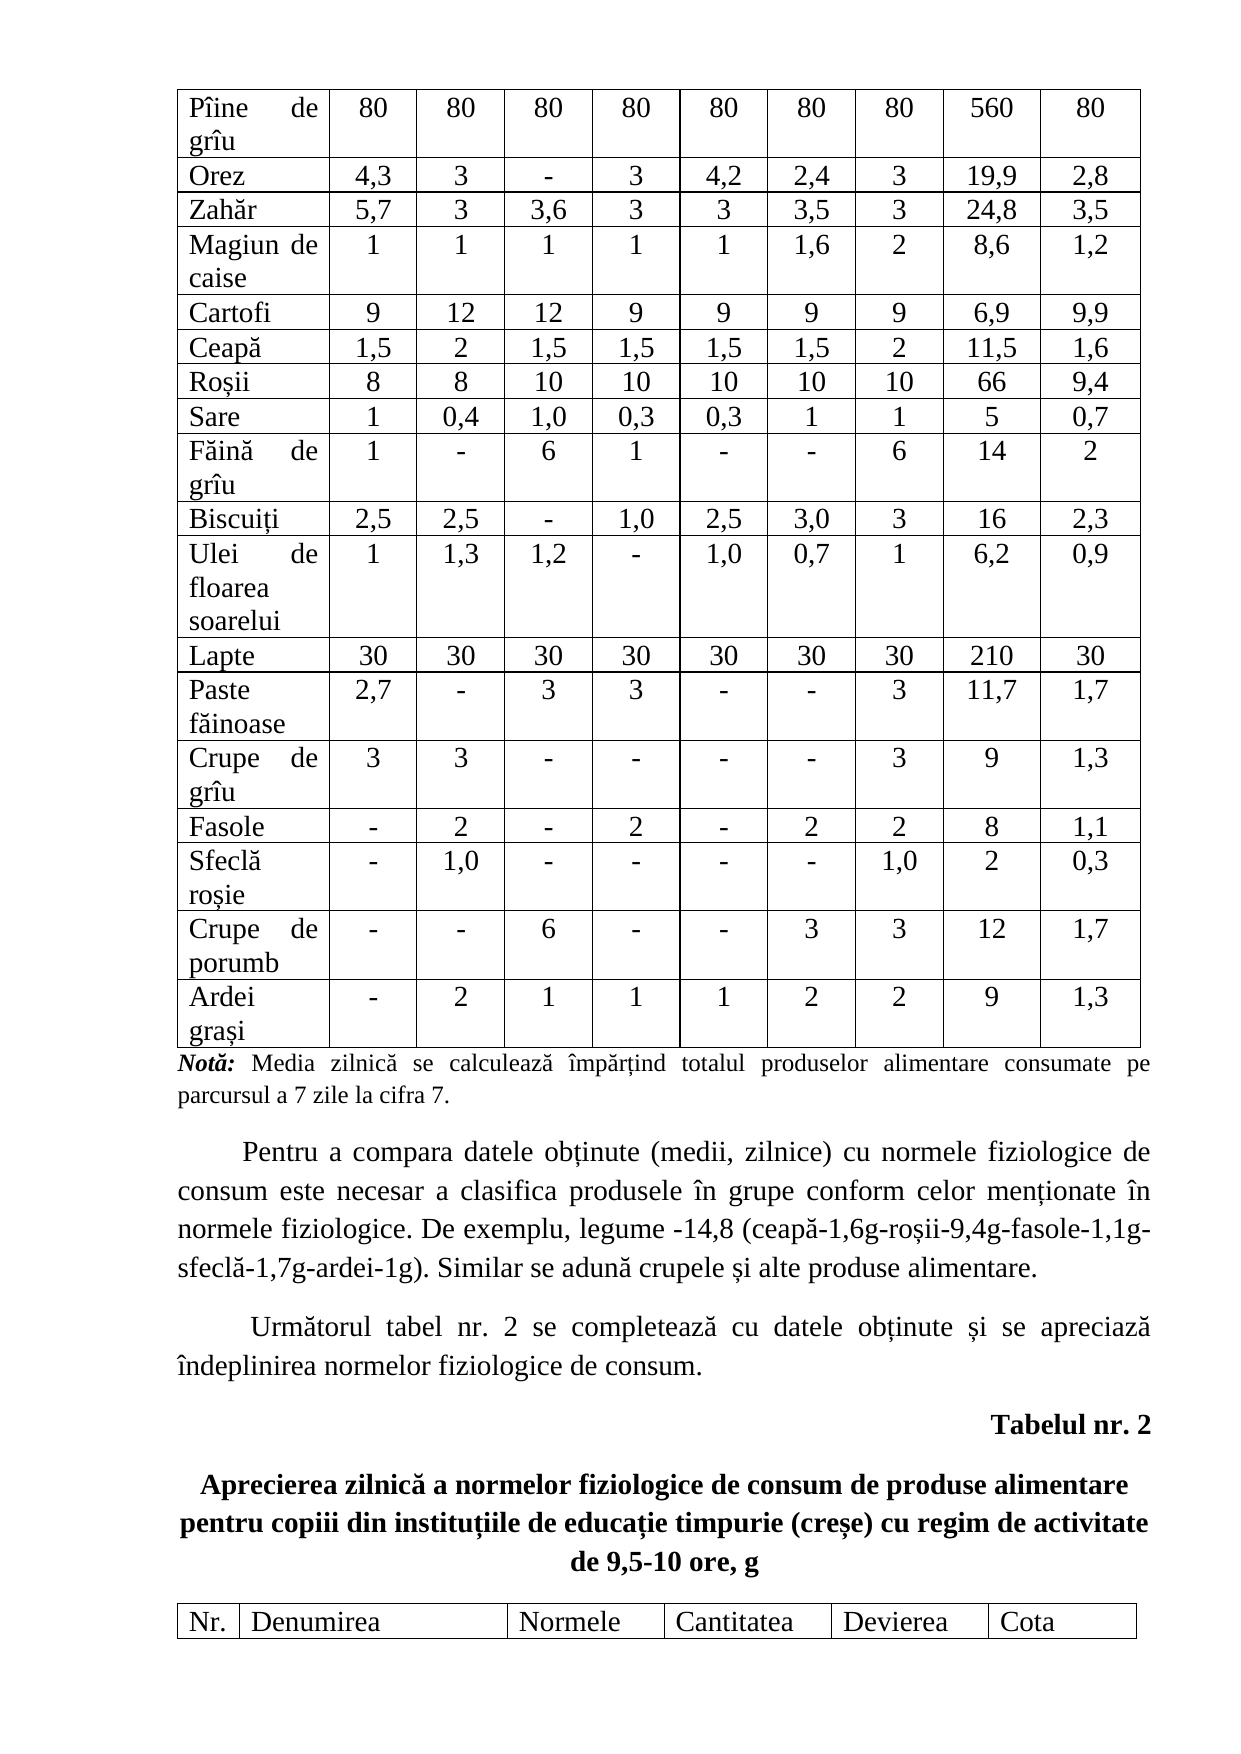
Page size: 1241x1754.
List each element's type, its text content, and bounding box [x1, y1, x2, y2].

table_cell - [417, 673, 504, 739]
table_cell - [593, 741, 679, 808]
table_cell 30 [856, 638, 943, 671]
table_cell 12 [505, 295, 592, 329]
table_cell Făină de grîu [178, 434, 329, 501]
table_cell 30 [417, 638, 504, 671]
text Notă: Media zilnică se calculează împărțind totalul produselor alimentare consumate pe parcursul a 7 zile la cifra 7. [177, 1048, 1152, 1109]
table_cell 10 [768, 364, 855, 398]
table_cell 9 [856, 295, 943, 329]
table_cell Lapte [178, 638, 329, 671]
table_cell 3 [768, 911, 855, 978]
table_cell - [681, 911, 767, 978]
table_cell 19,9 [944, 158, 1040, 191]
table_cell 3 [856, 158, 943, 191]
table_cell 5 [944, 399, 1040, 432]
table_cell 9,9 [1041, 295, 1140, 329]
text Tabelul nr. 2 [177, 1407, 1152, 1441]
table_cell 3 [856, 673, 943, 739]
table_cell 1,3 [417, 536, 504, 637]
table_cell 1,0 [593, 502, 679, 535]
table_cell - [681, 809, 767, 842]
table_cell - [681, 434, 767, 501]
table_cell 6,9 [944, 295, 1040, 329]
table_cell Ulei de floarea soarelui [178, 536, 329, 637]
table_cell 3 [856, 911, 943, 978]
table_cell 2 [856, 227, 943, 294]
table_cell 9 [944, 980, 1040, 1047]
table_cell 0,7 [768, 536, 855, 637]
table_cell 3,5 [768, 193, 855, 226]
table_cell 80 [417, 90, 504, 157]
table_cell 24,8 [944, 193, 1040, 226]
table_cell 16 [944, 502, 1040, 535]
table_cell 1 [505, 980, 592, 1047]
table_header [240, 1604, 507, 1638]
table_cell 30 [768, 638, 855, 671]
table_cell 3 [417, 158, 504, 191]
table_cell 0,4 [417, 399, 504, 432]
table_cell 1,6 [1041, 330, 1140, 363]
table_cell 2 [593, 809, 679, 842]
table_header Nr.d/o [178, 1604, 239, 1638]
table_cell 1 [768, 399, 855, 432]
table_cell 1 [593, 227, 679, 294]
table_cell 9 [681, 295, 767, 329]
table_cell 1 [330, 227, 416, 294]
table_cell 3 [593, 193, 679, 226]
table_cell - [768, 843, 855, 910]
table_cell Roșii [178, 364, 329, 398]
table_cell 9 [768, 295, 855, 329]
table_cell 2,3 [1041, 502, 1140, 535]
table_cell 8 [330, 364, 416, 398]
table_cell 30 [593, 638, 679, 671]
table_cell 9 [593, 295, 679, 329]
table_cell 8,6 [944, 227, 1040, 294]
table_cell 66 [944, 364, 1040, 398]
table_cell 80 [330, 90, 416, 157]
table_cell 0,9 [1041, 536, 1140, 637]
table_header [832, 1604, 988, 1638]
table_cell - [768, 434, 855, 501]
table_cell - [330, 843, 416, 910]
table_cell 11,7 [944, 673, 1040, 739]
table_cell 11,5 [944, 330, 1040, 363]
text Pentru a compara datele obținute (medii, zilnice) cu normele fiziologice de consum este necesar a clasifica produsele în grupe conform celor menționate în normele fiziologice. De exemplu, legume -14,8 (ceapă-1,6g-roșii-9,4g-fasole-1,1g-sfeclă-1,7g-ardei-1g). Similar se adună crupele și alte produse alimentare. [177, 1134, 1152, 1284]
table_cell 4,3 [330, 158, 416, 191]
table_cell 1 [856, 536, 943, 637]
table_cell 3 [856, 193, 943, 226]
table_cell 1 [593, 980, 679, 1047]
table_cell - [417, 434, 504, 501]
table_cell 2 [417, 980, 504, 1047]
table_cell Orez [178, 158, 329, 191]
table_cell 2,7 [330, 673, 416, 739]
table_cell - [417, 911, 504, 978]
table_cell 30 [681, 638, 767, 671]
table_cell 2 [856, 330, 943, 363]
table_cell 1,0 [505, 399, 592, 432]
table_cell 80 [1041, 90, 1140, 157]
table_cell 1 [330, 536, 416, 637]
table_cell 1,0 [681, 536, 767, 637]
table_cell - [768, 673, 855, 739]
table_cell 9 [330, 295, 416, 329]
table_cell 1,5 [330, 330, 416, 363]
table_cell 30 [330, 638, 416, 671]
table_cell - [593, 911, 679, 978]
table_cell 9 [944, 741, 1040, 808]
table_cell 80 [593, 90, 679, 157]
table_cell 2 [856, 980, 943, 1047]
table_cell 2 [1041, 434, 1140, 501]
table_cell 2,5 [330, 502, 416, 535]
table_cell 3 [856, 502, 943, 535]
table_cell 1,5 [505, 330, 592, 363]
table_cell Fasole [178, 809, 329, 842]
table_cell 2,8 [1041, 158, 1140, 191]
table_cell 2,4 [768, 158, 855, 191]
table_cell 3 [593, 158, 679, 191]
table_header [665, 1604, 831, 1638]
table_cell Sfeclă roșie [178, 843, 329, 910]
table_cell - [593, 843, 679, 910]
table_cell 1 [593, 434, 679, 501]
table_cell 3,6 [505, 193, 592, 226]
table_cell 3 [856, 741, 943, 808]
text Aprecierea zilnică a normelor fiziologice de consum de produse alimentare pentru copiii din instituțiile de educație timpurie (creșe) cu regim de activitate de 9,5-10 ore, g [177, 1467, 1152, 1577]
table_cell 3 [330, 741, 416, 808]
table_cell 6 [505, 911, 592, 978]
table_cell 0,3 [1041, 843, 1140, 910]
table_cell 1,7 [1041, 673, 1140, 739]
table_cell 1,0 [856, 843, 943, 910]
table_cell 12 [417, 295, 504, 329]
table_cell 0,3 [593, 399, 679, 432]
table_cell 1,2 [505, 536, 592, 637]
table_cell 30 [505, 638, 592, 671]
table_cell Crupe de grîu [178, 741, 329, 808]
table_cell - [505, 741, 592, 808]
table_cell 0,3 [681, 399, 767, 432]
table_cell 1,1 [1041, 809, 1140, 842]
table_cell 9,4 [1041, 364, 1140, 398]
table_cell 1,5 [681, 330, 767, 363]
table_cell 1,0 [417, 843, 504, 910]
table_cell - [768, 741, 855, 808]
table_cell 1,6 [768, 227, 855, 294]
table_cell 80 [856, 90, 943, 157]
table_cell Cartofi [178, 295, 329, 329]
table_cell 1,7 [1041, 911, 1140, 978]
table_cell 1,3 [1041, 741, 1140, 808]
table_cell 1 [330, 434, 416, 501]
table_cell 8 [417, 364, 504, 398]
table_cell Paste făinoase [178, 673, 329, 739]
table_cell Magiun de caise [178, 227, 329, 294]
table_header Cota parte,% [989, 1604, 1136, 1638]
table_cell - [593, 536, 679, 637]
table_cell 3 [417, 193, 504, 226]
table_cell 2,5 [417, 502, 504, 535]
table_cell 3,0 [768, 502, 855, 535]
table_cell 5,7 [330, 193, 416, 226]
table_cell 1 [681, 980, 767, 1047]
table_cell 2 [417, 809, 504, 842]
table_cell 1 [856, 399, 943, 432]
table_cell 1,5 [593, 330, 679, 363]
table_cell 1,5 [768, 330, 855, 363]
table_cell 0,7 [1041, 399, 1140, 432]
table_cell Sare [178, 399, 329, 432]
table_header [508, 1604, 664, 1638]
table_cell 8 [944, 809, 1040, 842]
table_cell 2 [417, 330, 504, 363]
table_cell 10 [593, 364, 679, 398]
table_cell - [505, 809, 592, 842]
table_cell 80 [505, 90, 592, 157]
table_cell - [330, 911, 416, 978]
table_cell 4,2 [681, 158, 767, 191]
table_cell 6 [856, 434, 943, 501]
table_cell 14 [944, 434, 1040, 501]
table_cell 1 [681, 227, 767, 294]
table_cell - [330, 980, 416, 1047]
table_cell 2 [768, 980, 855, 1047]
table_cell - [505, 843, 592, 910]
table_cell 10 [856, 364, 943, 398]
table_cell Pîine de grîu [178, 90, 329, 157]
table_cell 1,2 [1041, 227, 1140, 294]
table_cell 30 [1041, 638, 1140, 671]
table_cell 10 [681, 364, 767, 398]
table_cell - [330, 809, 416, 842]
table_cell 12 [944, 911, 1040, 978]
table_cell - [681, 673, 767, 739]
table_cell 2 [944, 843, 1040, 910]
table_cell 2,5 [681, 502, 767, 535]
table_cell 2 [856, 809, 943, 842]
table_cell 560 [944, 90, 1040, 157]
table_cell Crupe de porumb [178, 911, 329, 978]
table_cell 6 [505, 434, 592, 501]
table_cell Zahăr [178, 193, 329, 226]
table_cell - [505, 502, 592, 535]
table_cell Biscuiți [178, 502, 329, 535]
table_cell Ardei grași [178, 980, 329, 1047]
table_cell 3 [593, 673, 679, 739]
table_cell - [681, 843, 767, 910]
table_cell 3 [505, 673, 592, 739]
table_cell 1 [505, 227, 592, 294]
table_cell 6,2 [944, 536, 1040, 637]
table_cell 80 [768, 90, 855, 157]
table_cell 1 [330, 399, 416, 432]
table_cell 80 [681, 90, 767, 157]
table_cell 1,3 [1041, 980, 1140, 1047]
table_cell 210 [944, 638, 1040, 671]
table_cell 10 [505, 364, 592, 398]
table_cell 3 [417, 741, 504, 808]
table_cell 3,5 [1041, 193, 1140, 226]
text Următorul tabel nr. 2 se completează cu datele obținute și se apreciază îndeplinirea normelor fiziologice de consum. [177, 1309, 1152, 1382]
table_cell - [505, 158, 592, 191]
table_cell 2 [768, 809, 855, 842]
table_cell 3 [681, 193, 767, 226]
table_cell Ceapă [178, 330, 329, 363]
table_cell - [681, 741, 767, 808]
table_cell 1 [417, 227, 504, 294]
